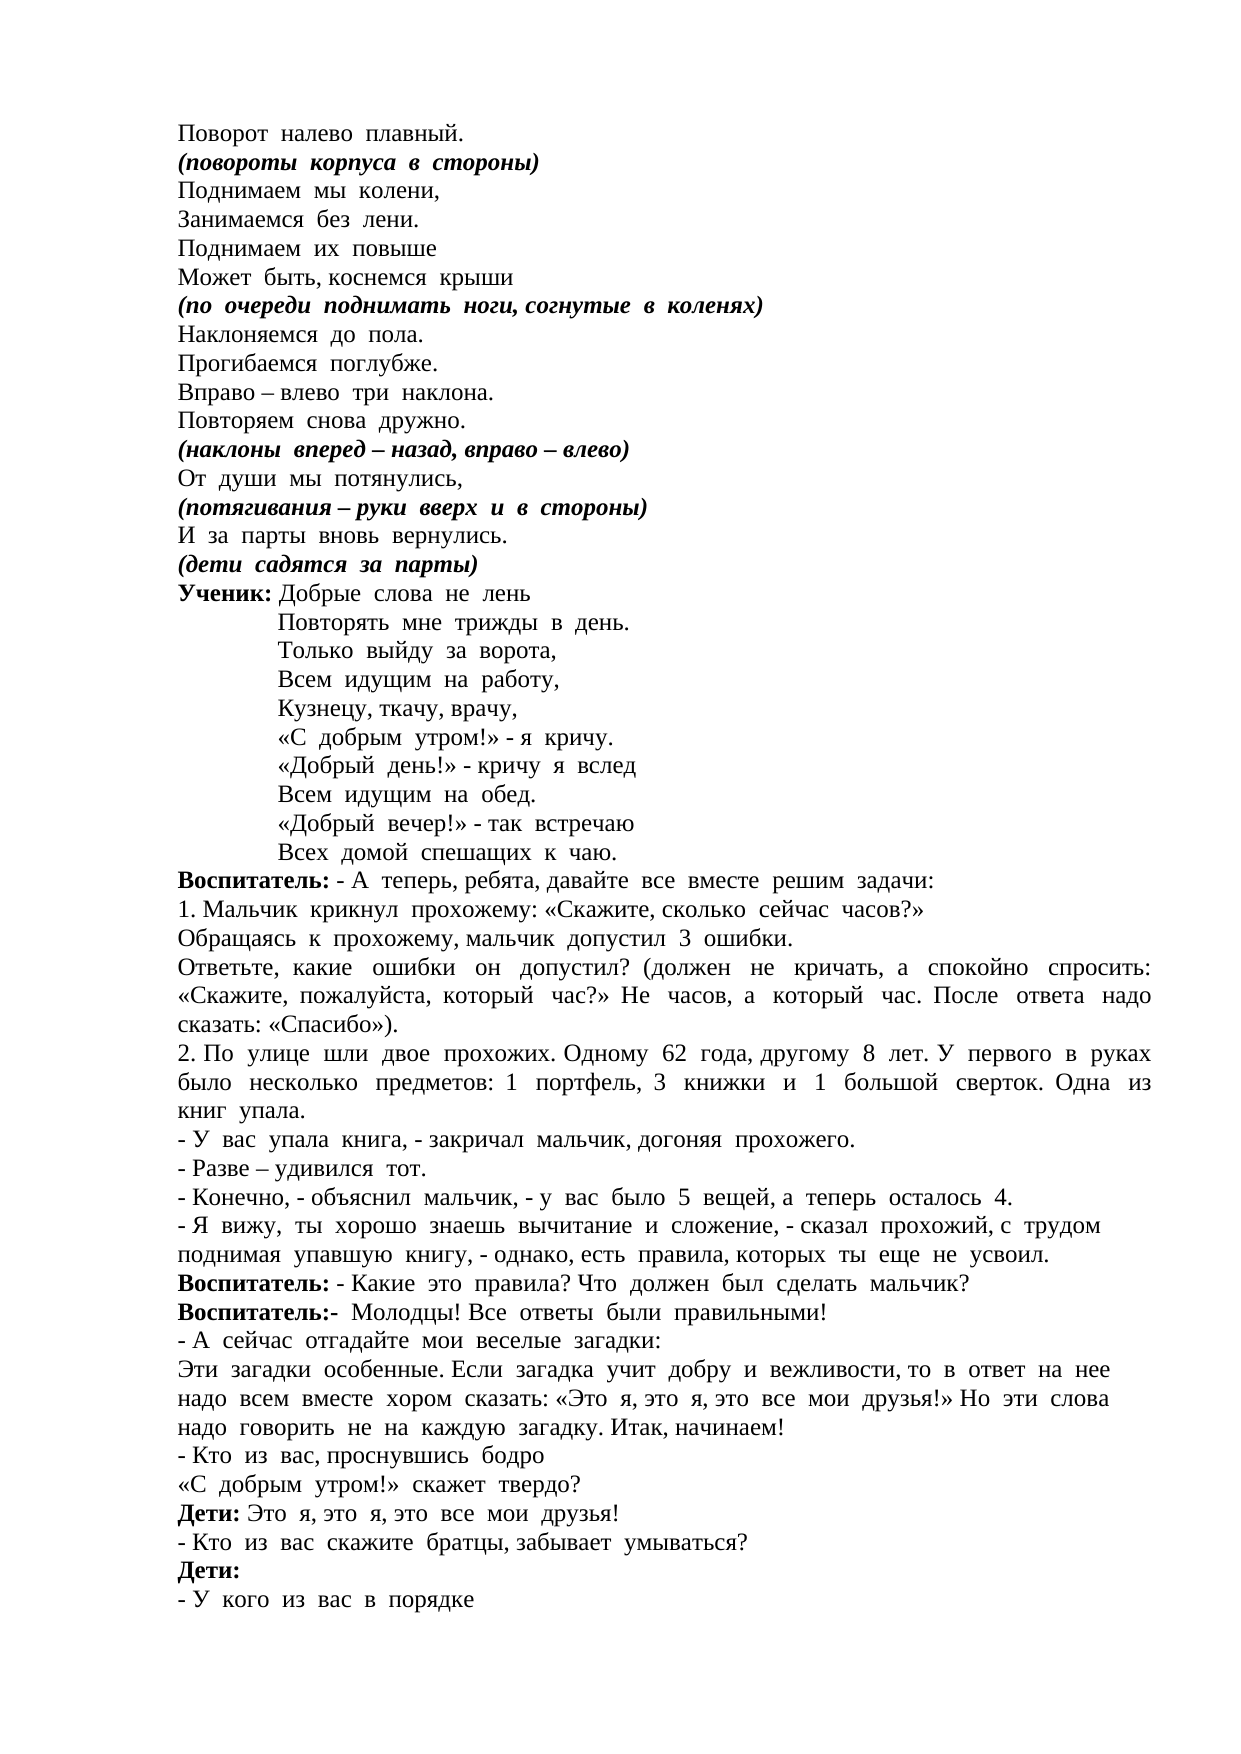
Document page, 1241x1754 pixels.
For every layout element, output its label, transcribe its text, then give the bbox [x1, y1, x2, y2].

text (наклоны вперед – назад, вправо – влево) [177, 434, 1152, 463]
text Занимаемся без лени. [177, 204, 1152, 233]
text Поднимаем их повыше [177, 233, 1152, 262]
text - У вас упала книга, - закричал мальчик, догоняя прохожего. [177, 1124, 1152, 1153]
text Эти загадки особенные. Если загадка учит добру и вежливости, то в ответ на нее надо всем вместе хором сказать: «Это я, это я, это все мои друзья!» Но эти слова надо говорить не на каждую загадку. Итак, начинаем! [177, 1354, 1152, 1441]
text 1. Мальчик крикнул прохожему: «Скажите, сколько сейчас часов?» [177, 894, 1152, 923]
text Прогибаемся поглубже. [177, 348, 1152, 377]
text «С добрым утром!» - я кричу. [177, 722, 1152, 751]
text Поднимаем мы колени, [177, 176, 1152, 204]
text Кузнецу, ткачу, врачу, [177, 693, 1152, 722]
text Всех домой спешащих к чаю. [177, 837, 1152, 866]
text - А сейчас отгадайте мои веселые загадки: [177, 1326, 1152, 1354]
text Поворот налево плавный. [177, 118, 1152, 147]
text (потягивания – руки вверх и в стороны) [177, 492, 1152, 521]
text Воспитатель: - А теперь, ребята, давайте все вместе решим задачи: [177, 866, 1152, 894]
text Повторяем снова дружно. [177, 406, 1152, 434]
text «Добрый вечер!» - так встречаю [177, 808, 1152, 837]
text (по очереди поднимать ноги, согнутые в коленях) [177, 291, 1152, 319]
text От души мы потянулись, [177, 463, 1152, 492]
text Наклоняемся до пола. [177, 319, 1152, 348]
text 2. По улице шли двое прохожих. Одному 62 года, другому 8 лет. У первого в руках было несколько предметов: 1 портфель, 3 книжки и 1 большой сверток. Одна из книг упала. [177, 1038, 1152, 1124]
text Всем идущим на обед. [177, 779, 1152, 808]
text «Добрый день!» - кричу я вслед [177, 751, 1152, 779]
text И за парты вновь вернулись. [177, 521, 1152, 549]
text Может быть, коснемся крыши [177, 262, 1152, 291]
text - Конечно, - объяснил мальчик, - у вас было 5 вещей, а теперь осталось 4. [177, 1182, 1152, 1211]
text - Я вижу, ты хорошо знаешь вычитание и сложение, - сказал прохожий, с трудом поднимая упавшую книгу, - однако, есть правила, которых ты еще не усвоил. [177, 1211, 1152, 1268]
text (дети садятся за парты) [177, 549, 1152, 578]
text Всем идущим на работу, [177, 664, 1152, 693]
text Дети: [177, 1556, 1152, 1584]
text - У кого из вас в порядке [177, 1584, 1152, 1613]
text «С добрым утром!» скажет твердо? [177, 1469, 1152, 1498]
text Дети: Это я, это я, это все мои друзья! [177, 1498, 1152, 1527]
text - Кто из вас, проснувшись бодро [177, 1441, 1152, 1469]
text - Разве – удивился тот. [177, 1153, 1152, 1182]
text Вправо – влево три наклона. [177, 377, 1152, 406]
text Ответьте, какие ошибки он допустил? (должен не кричать, а спокойно спросить: «Скажите, пожалуйста, который час?» Не часов, а который час. После ответа надо сказать: «Спасибо»). [177, 952, 1152, 1038]
text Обращаясь к прохожему, мальчик допустил 3 ошибки. [177, 923, 1152, 952]
text (повороты корпуса в стороны) [177, 147, 1152, 176]
text - Кто из вас скажите братцы, забывает умываться? [177, 1527, 1152, 1556]
text Только выйду за ворота, [177, 636, 1152, 664]
text Ученик: Добрые слова не лень [177, 578, 1152, 607]
text Воспитатель:- Молодцы! Все ответы были правильными! [177, 1297, 1152, 1326]
text Повторять мне трижды в день. [177, 607, 1152, 636]
text Воспитатель: - Какие это правила? Что должен был сделать мальчик? [177, 1268, 1152, 1297]
